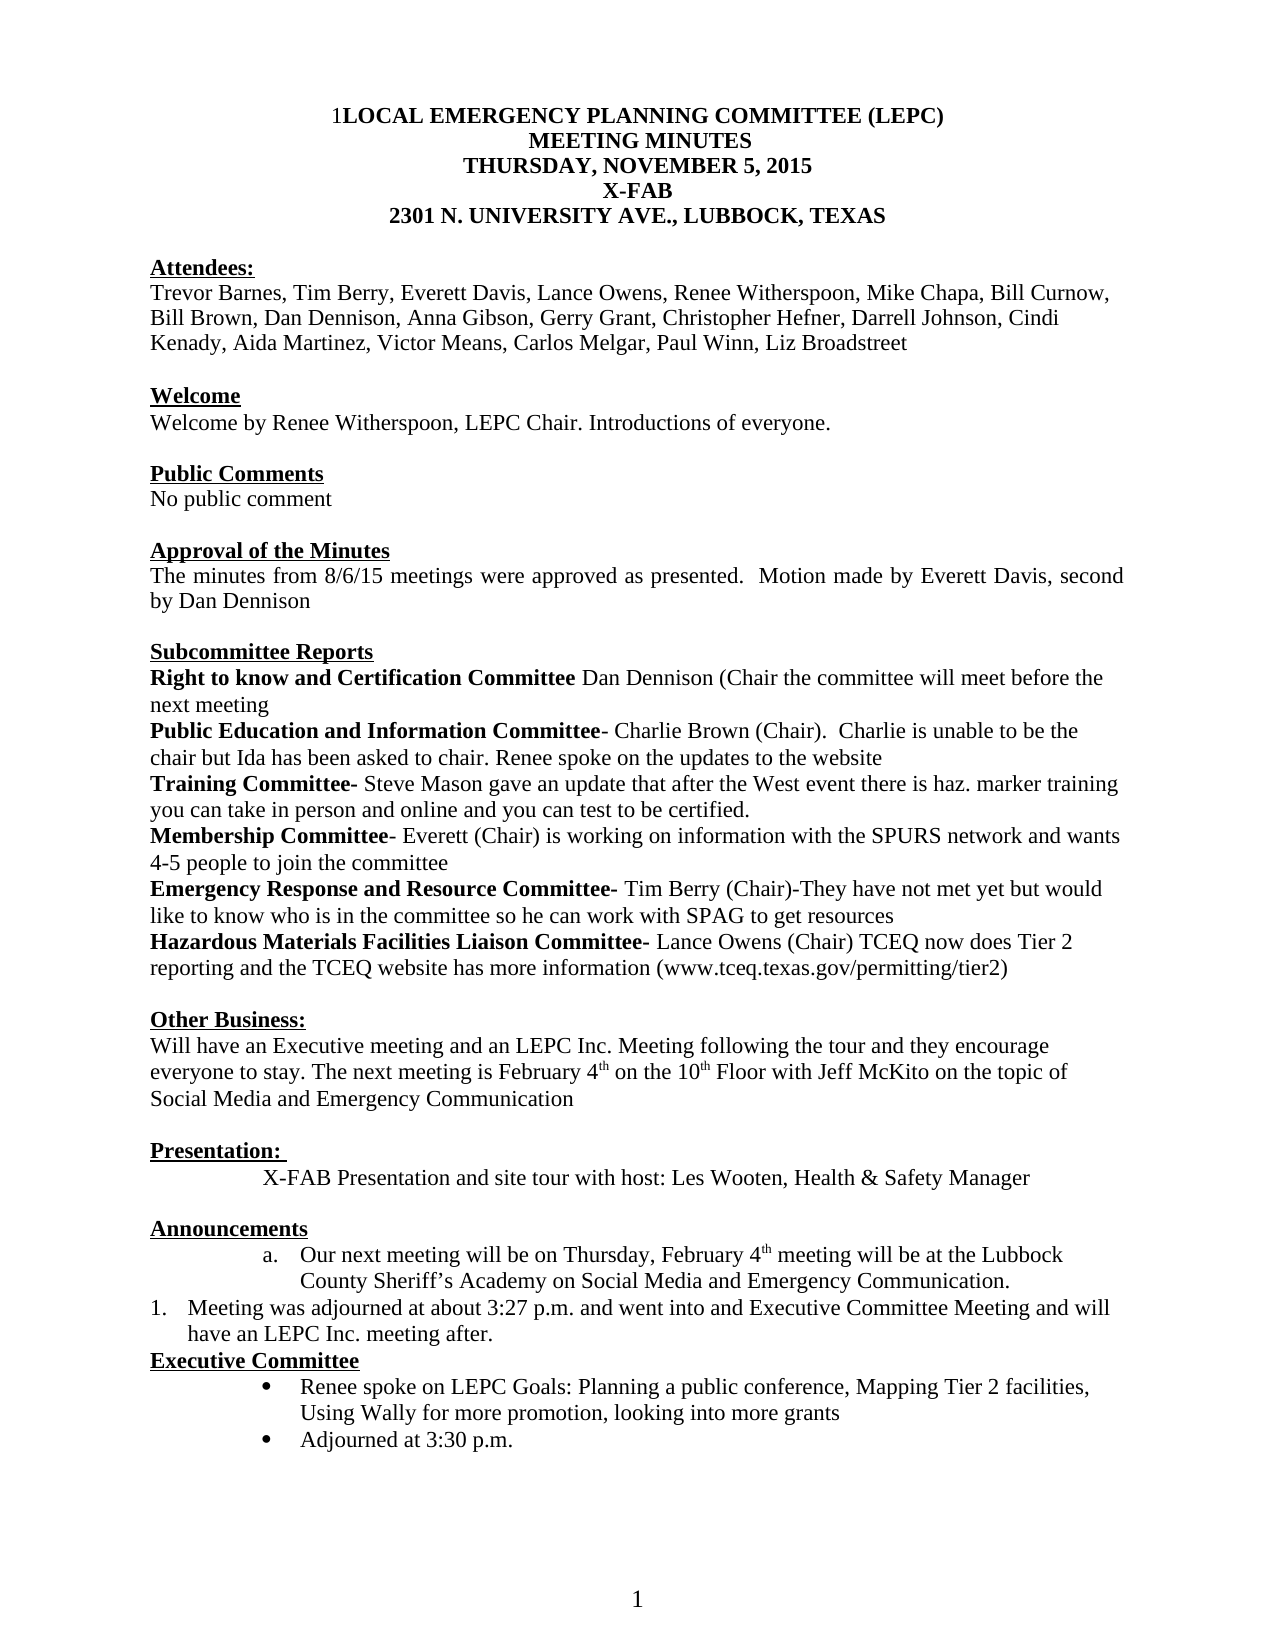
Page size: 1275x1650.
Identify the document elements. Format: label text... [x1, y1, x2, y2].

text Training Committee- Steve Mason gave an update that after the West event there is haz. marker training you can take in person and online and you can test to be certified. [150, 770, 1125, 823]
text Trevor Barnes, Tim Berry, Everett Davis, Lance Owens, Renee Witherspoon, Mike Chapa, Bill Curnow, Bill Brown, Dan Dennison, Anna Gibson, Gerry Grant, Christopher Hefner, Darrell Johnson, Cindi Kenady, Aida Martinez, Victor Means, Carlos Melgar, Paul Winn, Liz Broadstreet [150, 280, 1125, 355]
text Welcome by Renee Witherspoon, LEPC Chair. Introductions of everyone. [150, 409, 1125, 435]
list Adjourned at 3:30 p.m. [262, 1426, 1125, 1452]
text Public Education and Information Committee- Charlie Brown (Chair). Charlie is unable to be the chair but Ida has been asked to chair. Renee spoke on the updates to the website [150, 717, 1125, 770]
text Approval of the Minutes [150, 538, 1125, 563]
text The minutes from 8/6/15 meetings were approved as presented. Motion made by Everett Davis, second by Dan Dennison [150, 563, 1125, 613]
text Announcements [150, 1215, 1125, 1241]
text Executive Committee [150, 1347, 1125, 1373]
text LOCAL EMERGENCY PLANNING COMMITTEE (LEPC) [150, 104, 1125, 129]
list Renee spoke on LEPC Goals: Planning a public conference, Mapping Tier 2 facilities, Using Wally for more promotion, looking into more grants [262, 1373, 1125, 1426]
text MEETING MINUTES [150, 129, 1125, 154]
text Emergency Response and Resource Committee- Tim Berry (Chair)-They have not met yet but would like to know who is in the committee so he can work with SPAG to get resources [150, 875, 1125, 928]
text THURSDAY, NOVEMBER 5, 2015 [150, 154, 1125, 179]
text Other Business: [150, 1006, 1125, 1032]
text Will have an Executive meeting and an LEPC Inc. Meeting following the tour and they encourage everyone to stay. The next meeting is February 4th on the 10th Floor with Jeff McKito on the topic of Social Media and Emergency Communication [150, 1032, 1125, 1111]
text Public Comments [150, 462, 1125, 487]
text No public comment [150, 487, 1125, 512]
text Right to know and Certification Committee Dan Dennison (Chair the committee will meet before the next meeting [150, 664, 1125, 717]
text 2301 N. UNIVERSITY AVE., LUBBOCK, TEXAS [150, 204, 1125, 229]
text Membership Committee- Everett (Chair) is working on information with the SPURS network and wants 4-5 people to join the committee [150, 823, 1125, 875]
text Attendees: [150, 255, 1125, 280]
text Welcome [150, 383, 1125, 409]
list X-FAB Presentation and site tour with host: Les Wooten, Health & Safety Manager [262, 1164, 1125, 1190]
text Hazardous Materials Facilities Liaison Committee- Lance Owens (Chair) TCEQ now does Tier 2 reporting and the TCEQ website has more information (www.tceq.texas.gov/permitting/tier2) [150, 928, 1125, 981]
text X-FAB [150, 179, 1125, 204]
text Presentation: [150, 1137, 1125, 1164]
text Subcommittee Reports [150, 639, 1125, 664]
list Meeting was adjourned at about 3:27 p.m. and went into and Executive Committee Meeting and will have an LEPC Inc. meeting after. [150, 1294, 1125, 1347]
list Our next meeting will be on Thursday, February 4th meeting will be at the Lubbock County Sheriff’s Academy on Social Media and Emergency Communication. [262, 1241, 1125, 1294]
